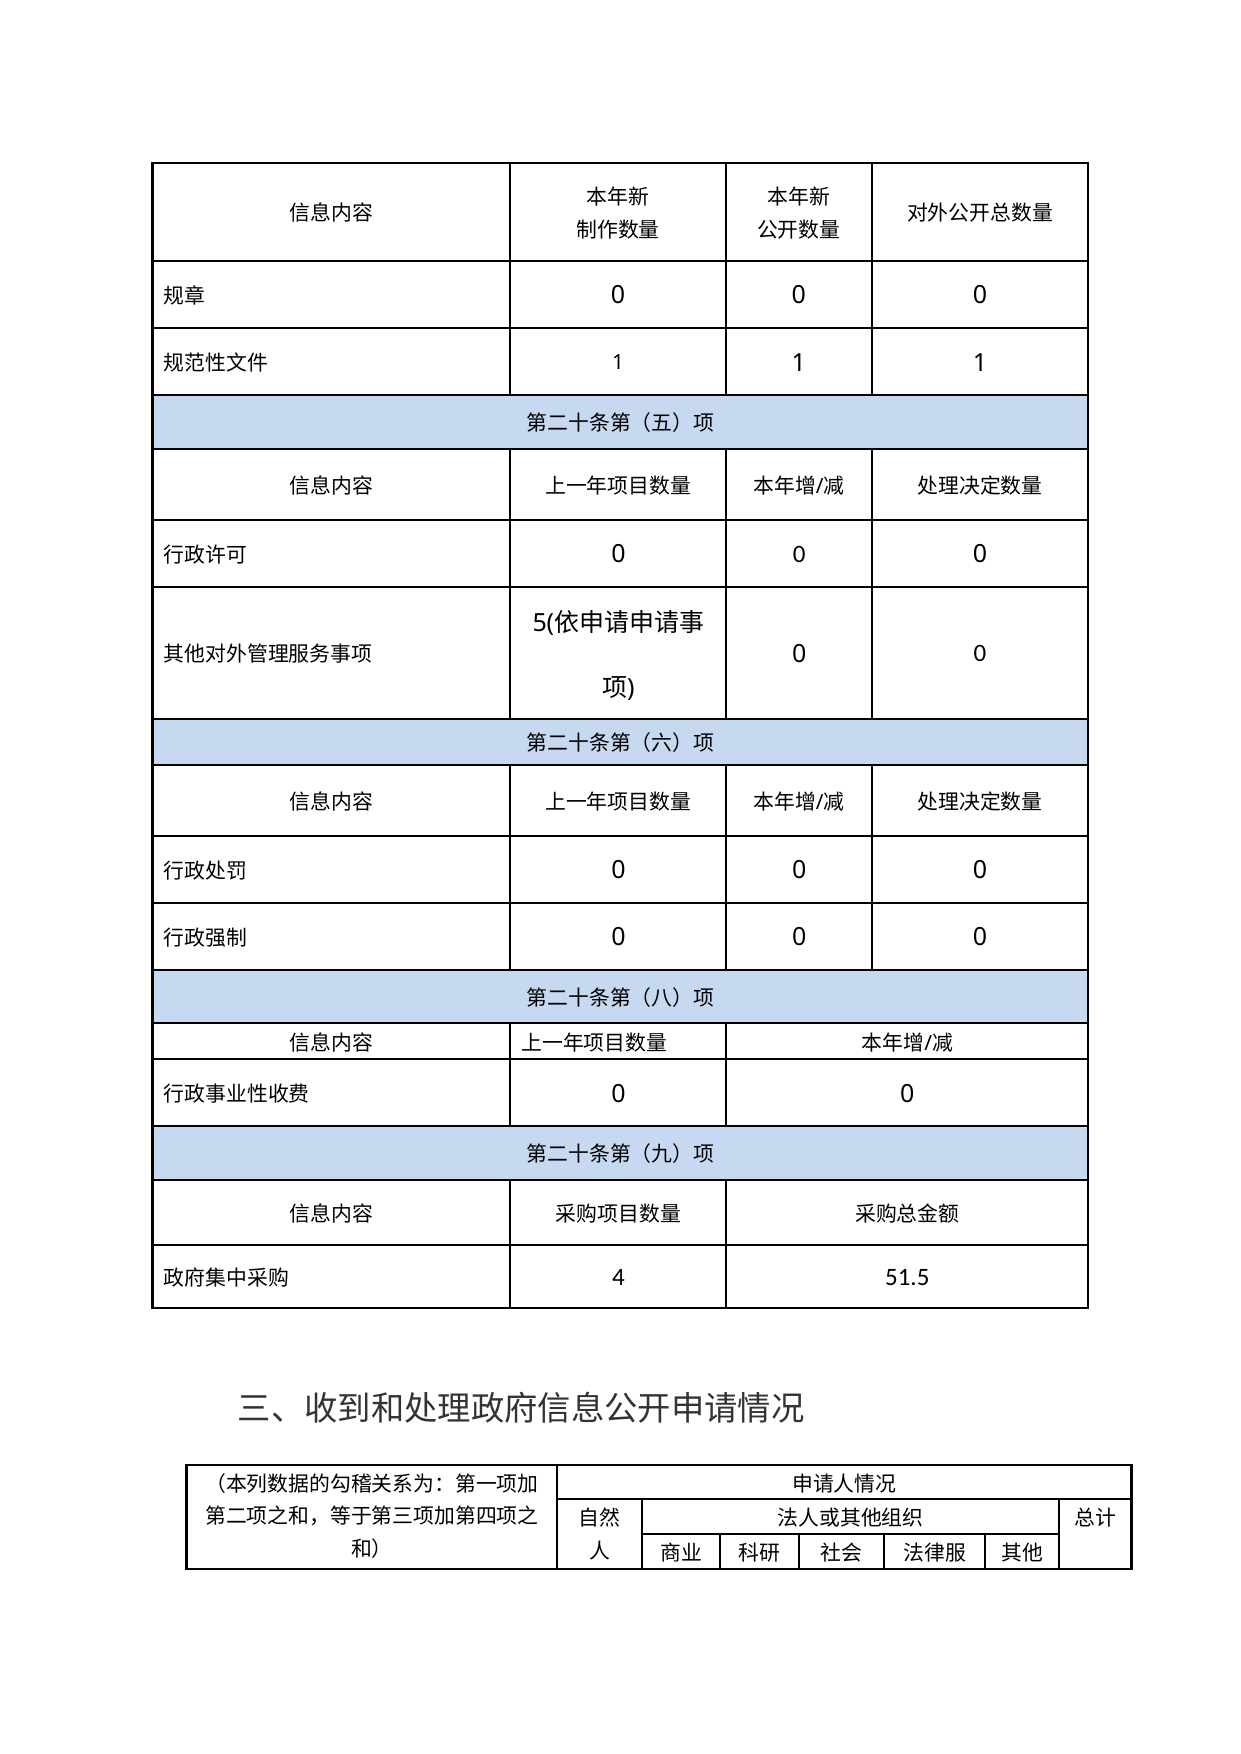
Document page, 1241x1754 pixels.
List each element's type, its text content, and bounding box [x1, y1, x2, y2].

table_cell 本年增/减 [727, 450, 871, 518]
table_cell 0 [727, 837, 871, 902]
table_cell 0 [873, 521, 1087, 586]
table_cell 本年增/减 [727, 766, 871, 834]
table_header （本列数据的勾稽关系为：第一项加第二项之和，等于第三项加第四项之和） [188, 1466, 556, 1567]
table_cell 上一年项目数量 [511, 450, 725, 518]
table_cell 处理决定数量 [873, 766, 1087, 834]
table_cell 本年新 制作数量 [511, 164, 725, 259]
table_cell 上一年项目数量 [511, 766, 725, 834]
table_cell 上一年项目数量 [511, 1024, 725, 1058]
table_cell 处理决定数量 [873, 450, 1087, 518]
table_cell 其他对外管理服务事项 [154, 588, 509, 718]
table_cell 1 [511, 329, 725, 394]
table_cell 0 [873, 588, 1087, 718]
table_cell 其他 [986, 1535, 1058, 1567]
table_cell 规范性文件 [154, 329, 509, 394]
table_cell 采购项目数量 [511, 1181, 725, 1244]
table_cell 1 [727, 329, 871, 394]
table_cell 法律服务机构 [885, 1535, 984, 1567]
table_cell 0 [727, 262, 871, 327]
table_cell 信息内容 [154, 1024, 509, 1058]
table_cell 0 [511, 1060, 725, 1125]
table_cell 0 [873, 262, 1087, 327]
table_cell 0 [727, 1060, 1087, 1125]
text 三、收到和处理政府信息公开申请情况 [187, 1374, 1053, 1439]
table_cell 第二十条第（九）项 [154, 1127, 1087, 1179]
table_cell 0 [873, 837, 1087, 902]
table_cell 第二十条第（六）项 [154, 720, 1087, 764]
table_cell 0 [873, 904, 1087, 969]
table_cell 0 [511, 904, 725, 969]
table_cell 社会公益组织 [800, 1535, 883, 1567]
table_cell 0 [511, 521, 725, 586]
table_cell 0 [727, 904, 871, 969]
table_cell 对外公开总数量 [873, 164, 1087, 259]
table_cell 第二十条第（八）项 [154, 971, 1087, 1022]
table_cell 0 [727, 521, 871, 586]
table_cell 第二十条第（五）项 [154, 396, 1087, 448]
table_cell 4 [511, 1246, 725, 1307]
table_cell 信息内容 [154, 450, 509, 518]
table_cell 信息内容 [154, 1181, 509, 1244]
table_cell 行政许可 [154, 521, 509, 586]
table_header 申请人情况 [558, 1466, 1130, 1498]
table_cell 法人或其他组织 [643, 1500, 1058, 1533]
table_cell 政府集中采购 [154, 1246, 509, 1307]
table_cell 51.5 [727, 1246, 1087, 1307]
table_cell 科研机构 [721, 1535, 798, 1567]
table_cell 行政处罚 [154, 837, 509, 902]
table_cell 5(依申请申请事项) [511, 588, 725, 718]
table_cell 信息内容 [154, 766, 509, 834]
table_cell 0 [511, 262, 725, 327]
table_cell 本年增/减 [727, 1024, 1087, 1058]
table_cell 本年新 公开数量 [727, 164, 871, 259]
table_cell 总计 [1060, 1500, 1130, 1567]
table_cell 采购总金额 [727, 1181, 1087, 1244]
table_cell 规章 [154, 262, 509, 327]
table_cell 自然人 [558, 1500, 641, 1567]
table_cell 行政强制 [154, 904, 509, 969]
table_cell 商业企业 [643, 1535, 719, 1567]
table_cell 0 [727, 588, 871, 718]
table_cell 0 [511, 837, 725, 902]
table_cell 行政事业性收费 [154, 1060, 509, 1125]
table_cell 信息内容 [154, 164, 509, 259]
table_cell 1 [873, 329, 1087, 394]
